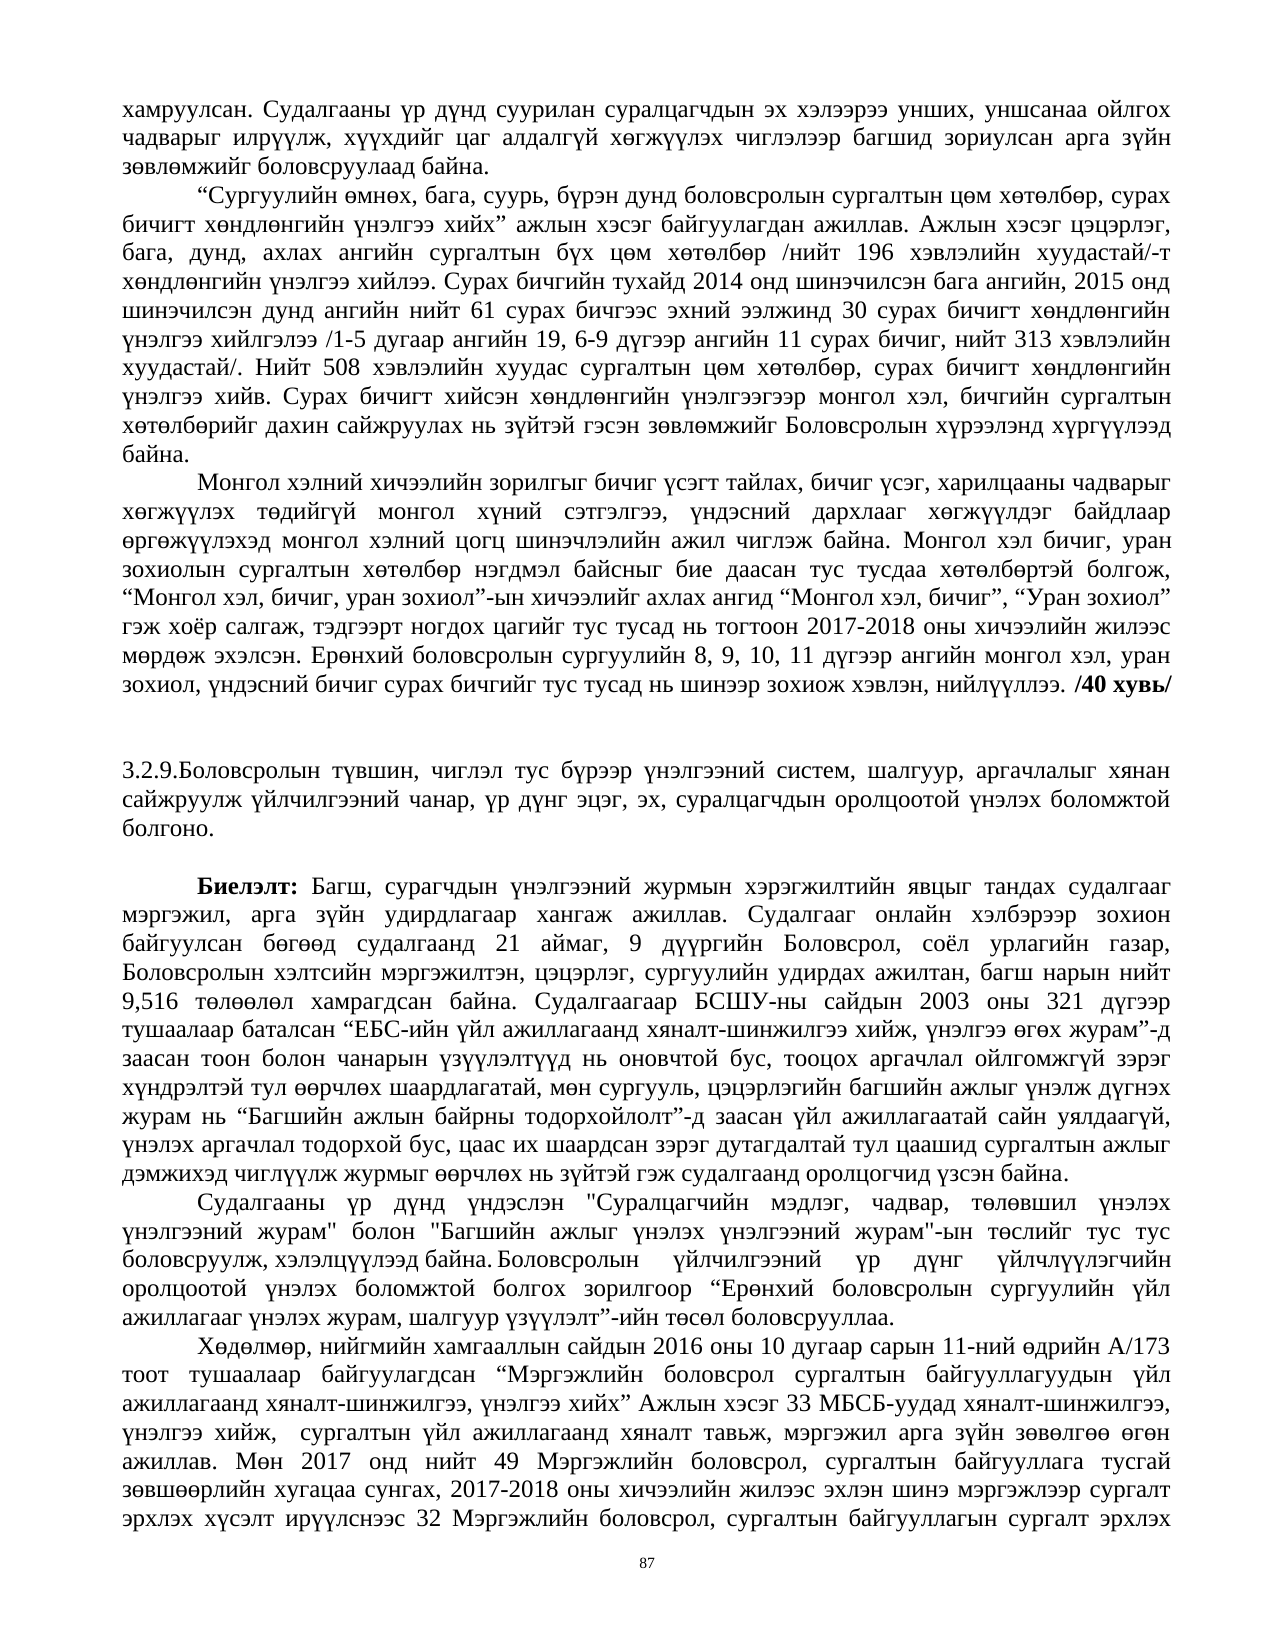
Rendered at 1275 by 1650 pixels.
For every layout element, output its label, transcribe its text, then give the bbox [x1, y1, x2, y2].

text Судалгааны үр дүнд үндэслэн "Суралцагчийн мэдлэг, чадвар, төлөвшил үнэлэх үнэлгээний журам" болон "Багшийн ажлыг үнэлэх үнэлгээний журам"-ын төслийг тус тус боловсруулж, хэлэлцүүлээд байна. Боловсролын үйлчилгээний үр дүнг үйлчлүүлэгчийн оролцоотой үнэлэх боломжтой болгох зорилгоор “Ерөнхий боловсролын сургуулийн үйл ажиллагааг үнэлэх журам, шалгуур үзүүлэлт”-ийн төсөл боловсрууллаа. [122, 1187, 1172, 1331]
text “Сургуулийн өмнөх, бага, суурь, бүрэн дунд боловсролын сургалтын цөм хөтөлбөр, сурах бичигт хөндлөнгийн үнэлгээ хийх” ажлын хэсэг байгуулагдан ажиллав. Ажлын хэсэг цэцэрлэг, бага, дунд, ахлах ангийн сургалтын бүх цөм хөтөлбөр /нийт 196 хэвлэлийн хуудастай/-т хөндлөнгийн үнэлгээ хийлээ. Сурах бичгийн тухайд 2014 онд шинэчилсэн бага ангийн, 2015 онд шинэчилсэн дунд ангийн нийт 61 сурах бичгээс эхний ээлжинд 30 сурах бичигт хөндлөнгийн үнэлгээ хийлгэлээ /1-5 дугаар ангийн 19, 6-9 дүгээр ангийн 11 сурах бичиг, нийт 313 хэвлэлийн хуудастай/. Нийт 508 хэвлэлийн хуудас сургалтын цөм хөтөлбөр, сурах бичигт хөндлөнгийн үнэлгээ хийв. Сурах бичигт хийсэн хөндлөнгийн үнэлгээгээр монгол хэл, бичгийн сургалтын хөтөлбөрийг дахин сайжруулах нь зүйтэй гэсэн зөвлөмжийг Боловсролын хүрээлэнд хүргүүлээд байна. [122, 180, 1172, 467]
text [122, 1331, 1172, 1532]
text Биелэлт: Багш, сурагчдын үнэлгээний журмын хэрэгжилтийн явцыг тандах судалгааг мэргэжил, арга зүйн удирдлагаар хангаж ажиллав. Судалгааг онлайн хэлбэрээр зохион байгуулсан бөгөөд судалгаанд 21 аймаг, 9 дүүргийн Боловсрол, соёл урлагийн газар, Боловсролын хэлтсийн мэргэжилтэн, цэцэрлэг, сургуулийн удирдах ажилтан, багш нарын нийт 9,516 төлөөлөл хамрагдсан байна. Судалгаагаар БСШУ-ны сайдын 2003 оны 321 дүгээр тушаалаар баталсан “ЕБС-ийн үйл ажиллагаанд хяналт-шинжилгээ хийж, үнэлгээ өгөх журам”-д заасан тоон болон чанарын үзүүлэлтүүд нь оновчтой бус, тооцох аргачлал ойлгомжгүй зэрэг хүндрэлтэй тул өөрчлөх шаардлагатай, мөн сургууль, цэцэрлэгийн багшийн ажлыг үнэлж дүгнэх журам нь “Багшийн ажлын байрны тодорхойлолт”-д заасан үйл ажиллагаатай сайн уялдаагүй, үнэлэх аргачлал тодорхой бус, цаас их шаардсан зэрэг дутагдалтай тул цаашид сургалтын ажлыг дэмжихэд чиглүүлж журмыг өөрчлөх нь зүйтэй гэж судалгаанд оролцогчид үзсэн байна. [122, 871, 1172, 1187]
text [122, 94, 1172, 180]
text Монгол хэлний хичээлийн зорилгыг бичиг үсэгт тайлах, бичиг үсэг, харилцааны чадварыг хөгжүүлэх төдийгүй монгол хүний сэтгэлгээ, үндэсний дархлааг хөгжүүлдэг байдлаар өргөжүүлэхэд монгол хэлний цогц шинэчлэлийн ажил чиглэж байна. Монгол хэл бичиг, уран зохиолын сургалтын хөтөлбөр нэгдмэл байсныг бие даасан тус тусдаа хөтөлбөртэй болгож, “Монгол хэл, бичиг, уран зохиол”-ын хичээлийг ахлах ангид “Монгол хэл, бичиг”, “Уран зохиол” гэж хоёр салгаж, тэдгээрт ногдох цагийг тус тусад нь тогтоон 2017-2018 оны хичээлийн жилээс мөрдөж эхэлсэн. Ерөнхий боловсролын сургуулийн 8, 9, 10, 11 дүгээр ангийн монгол хэл, уран зохиол, үндэсний бичиг сурах бичгийг тус тусад нь шинээр зохиож хэвлэн, нийлүүллээ. /40 хувь/ [122, 467, 1172, 726]
text 3.2.9.Боловсролын түвшин, чиглэл тус бүрээр үнэлгээний систем, шалгуур, аргачлалыг хянан сайжруулж үйлчилгээний чанар, үр дүнг эцэг, эх, суралцагчдын оролцоотой үнэлэх боломжтой болгоно. [122, 755, 1172, 842]
